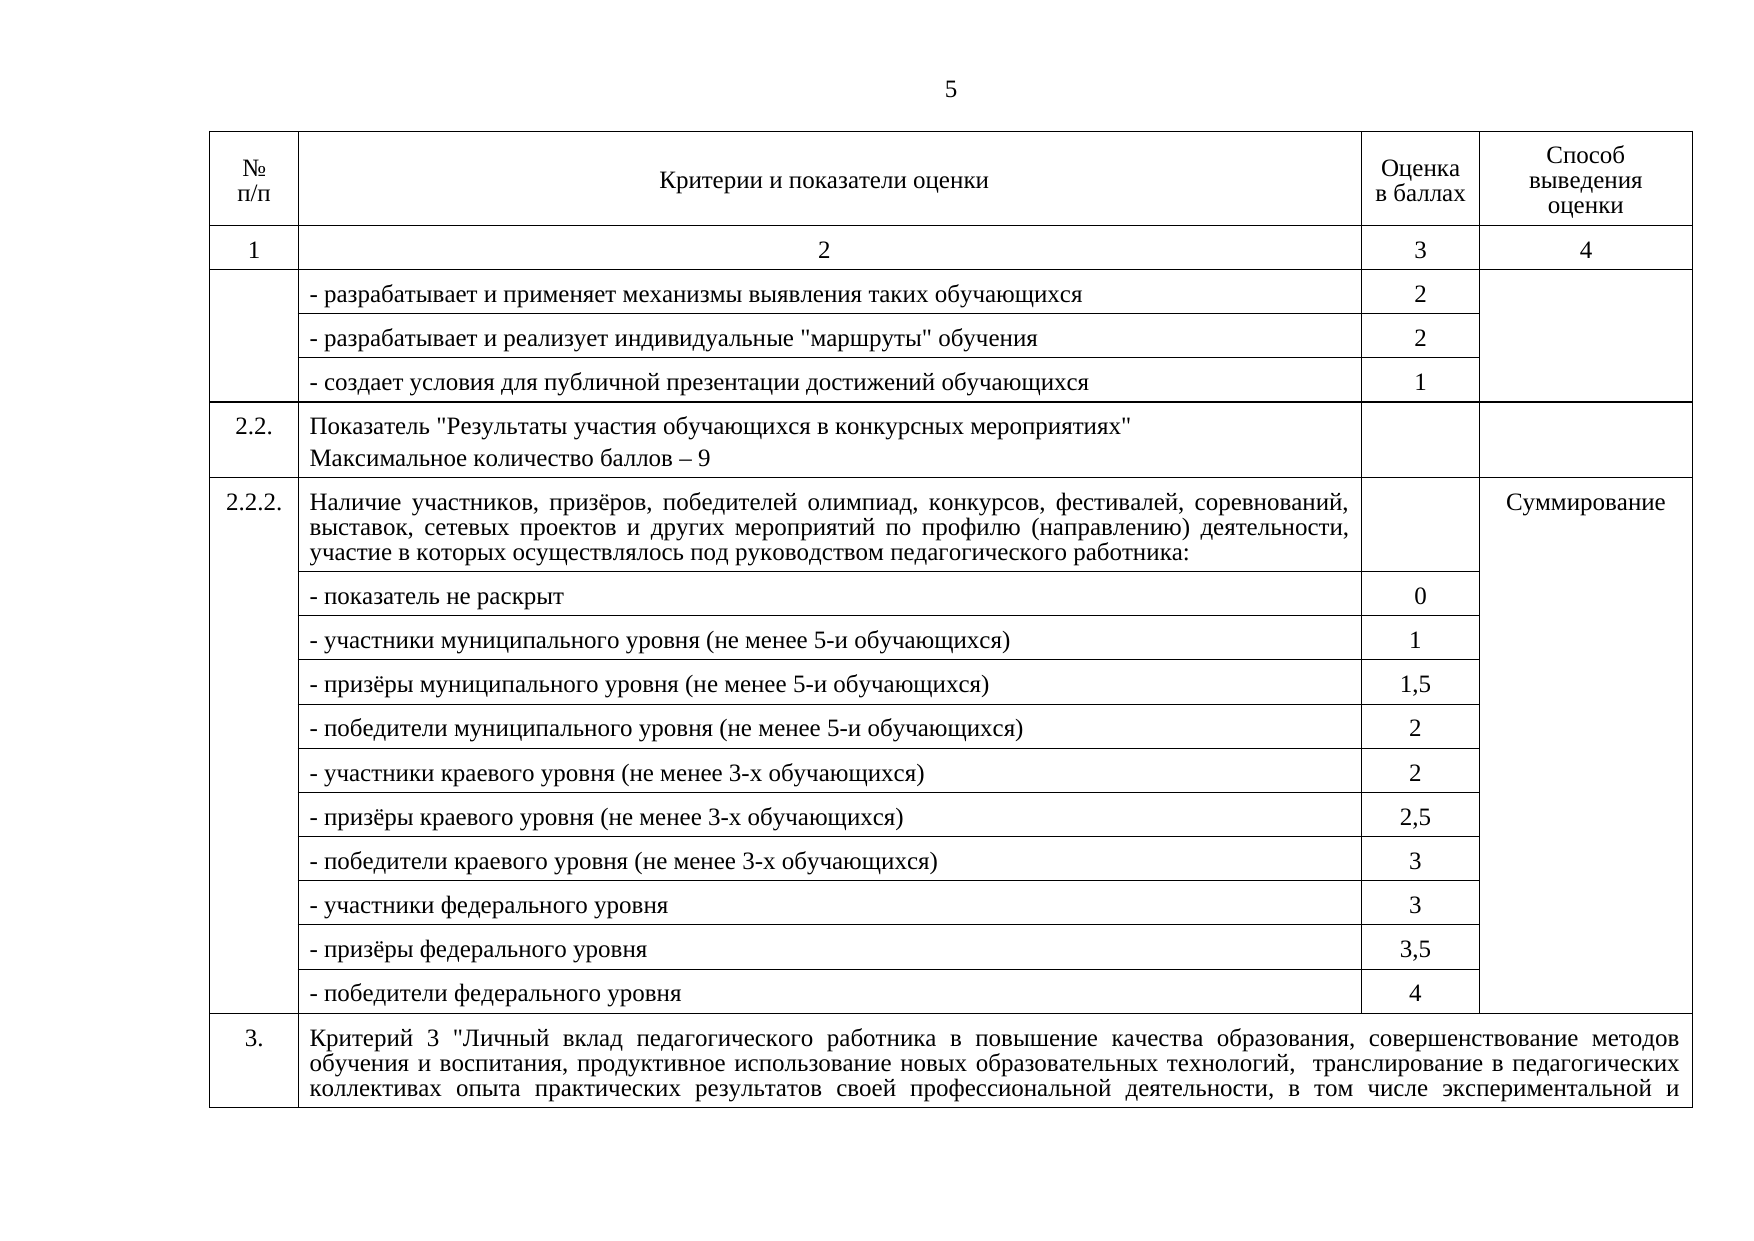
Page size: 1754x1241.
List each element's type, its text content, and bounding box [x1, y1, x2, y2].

table_cell - создает условия для публичной презентации достижений обучающихся [299, 358, 1361, 401]
table_cell 2.2. [210, 403, 298, 477]
table_cell - показатель не раскрыт [299, 572, 1361, 615]
table_cell 1 [1362, 616, 1479, 659]
table_cell - разрабатывает и применяет механизмы выявления таких обучающихся [299, 270, 1361, 313]
table_cell [1362, 478, 1479, 571]
table_cell 4 [1362, 970, 1479, 1013]
table_cell 2 [1362, 705, 1479, 748]
table_cell 1 [210, 226, 298, 269]
table_cell 1,5 [1362, 660, 1479, 703]
table_cell 2 [1362, 270, 1479, 313]
table_header № п/п [210, 132, 298, 225]
table_cell Суммирование [1480, 478, 1692, 1013]
table_header Критерии и показатели оценки [299, 132, 1361, 225]
table_cell 3 [1362, 881, 1479, 924]
table_cell 2 [299, 226, 1361, 269]
table_cell - разрабатывает и реализует индивидуальные "маршруты" обучения [299, 314, 1361, 357]
table_cell - участники краевого уровня (не менее 3-х обучающихся) [299, 749, 1361, 792]
table_cell 2 [1362, 749, 1479, 792]
table_cell 3 [1362, 226, 1479, 269]
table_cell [299, 1014, 1692, 1107]
table_cell Показатель "Результаты участия обучающихся в конкурсных мероприятиях" Максимальное количество баллов – 9 [299, 403, 1361, 477]
table_cell 2.2.2. [210, 478, 298, 1013]
table_cell 1 [1362, 358, 1479, 401]
table_cell - призёры краевого уровня (не менее 3-х обучающихся) [299, 793, 1361, 836]
table_cell [1480, 403, 1692, 477]
table_header Оценка в баллах [1362, 132, 1479, 225]
table_cell 3. [210, 1014, 298, 1107]
table_cell 0 [1362, 572, 1479, 615]
table_cell 2 [1362, 314, 1479, 357]
table_header Способ выведения оценки [1480, 132, 1692, 225]
table_cell 4 [1480, 226, 1692, 269]
table_cell 3,5 [1362, 925, 1479, 968]
table_cell - участники муниципального уровня (не менее 5-и обучающихся) [299, 616, 1361, 659]
table_cell - победители краевого уровня (не менее 3-х обучающихся) [299, 837, 1361, 880]
table_cell Наличие участников, призёров, победителей олимпиад, конкурсов, фестивалей, соревнований, выставок, сетевых проектов и других мероприятий по профилю (направлению) деятельности, участие в которых осуществлялось под руководством педагогического работника: [299, 478, 1361, 571]
table_cell - призёры федерального уровня [299, 925, 1361, 968]
table_cell - призёры муниципального уровня (не менее 5-и обучающихся) [299, 660, 1361, 703]
table_cell - участники федерального уровня [299, 881, 1361, 924]
table_cell - победители федерального уровня [299, 970, 1361, 1013]
table_cell - победители муниципального уровня (не менее 5-и обучающихся) [299, 705, 1361, 748]
table_cell 2,5 [1362, 793, 1479, 836]
table_cell [1362, 403, 1479, 477]
table_cell 3 [1362, 837, 1479, 880]
